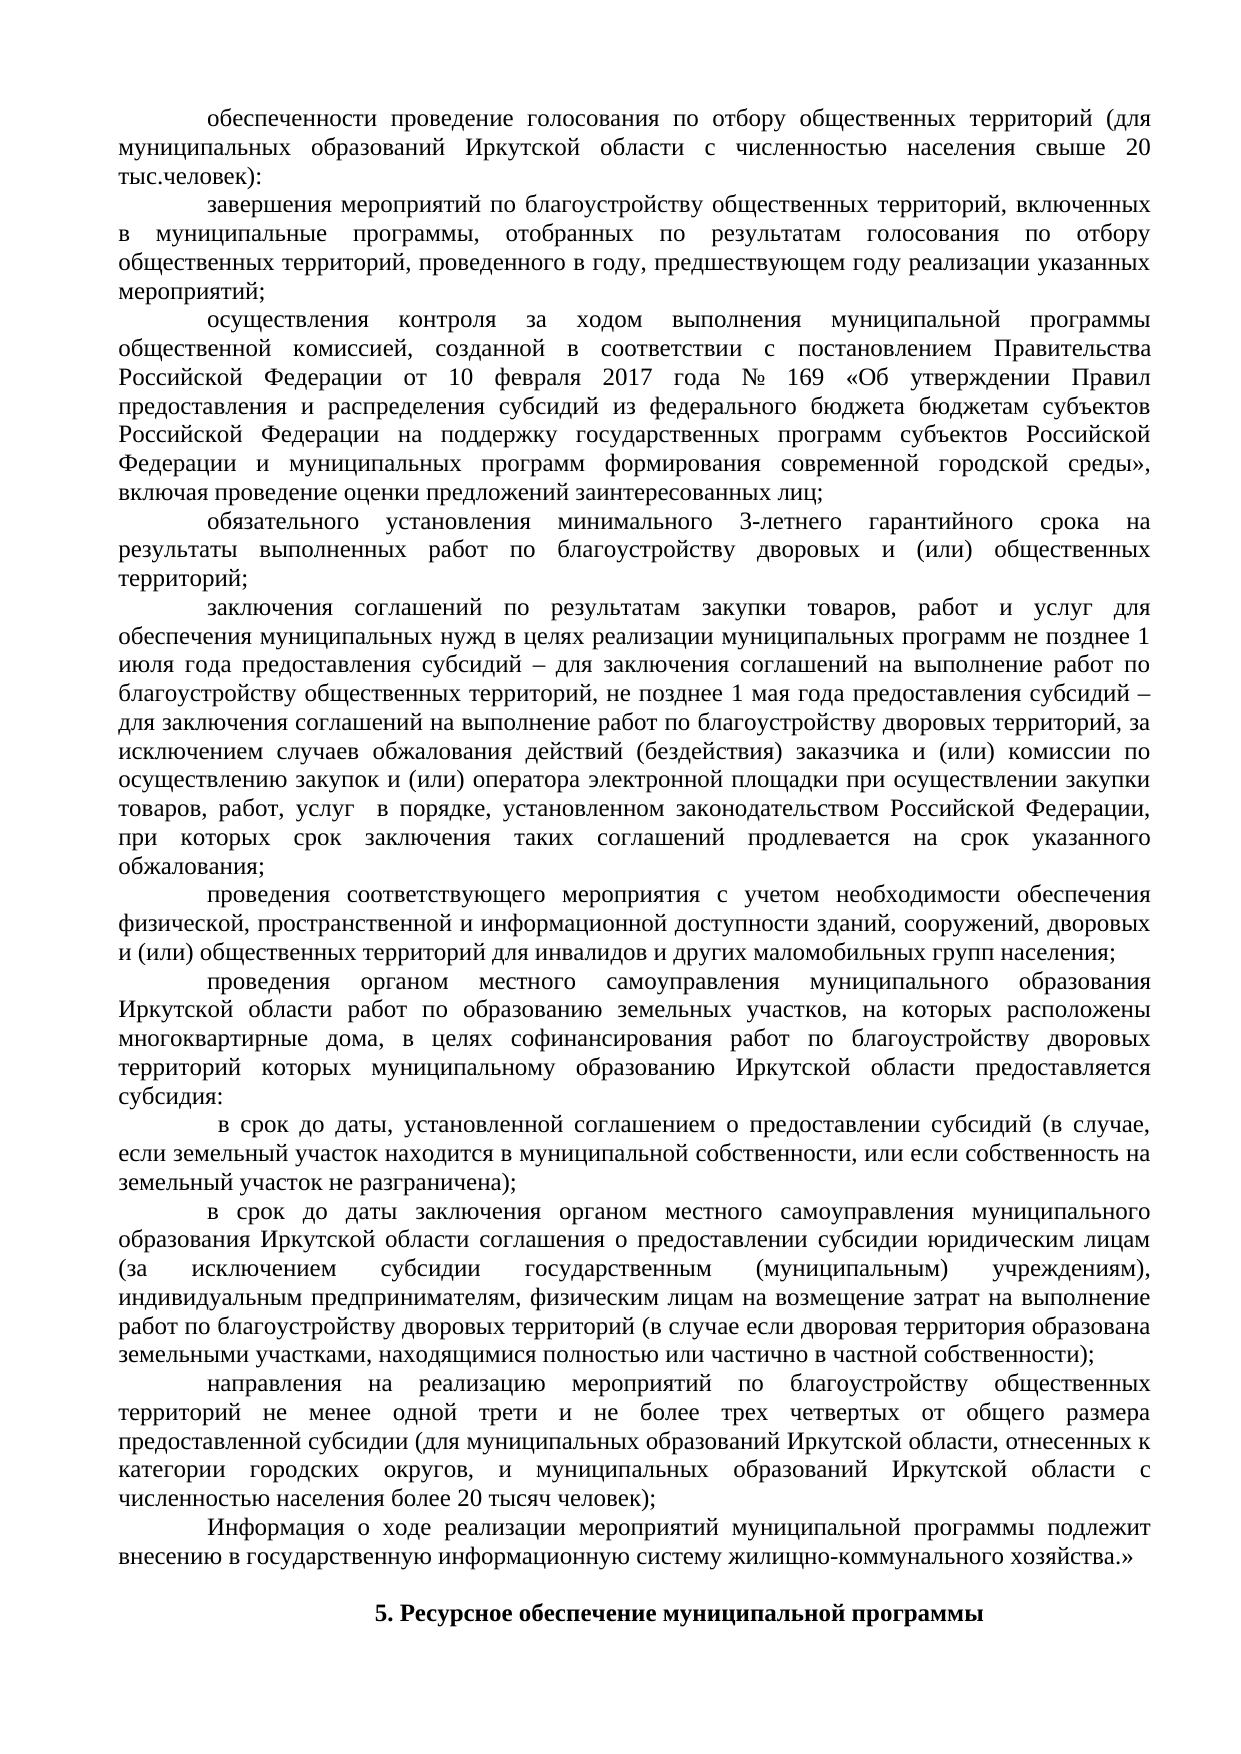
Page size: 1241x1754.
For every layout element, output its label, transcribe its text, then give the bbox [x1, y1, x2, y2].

text проведения соответствующего мероприятия с учетом необходимости обеспечения физической, пространственной и информационной доступности зданий, сооружений, дворовых и (или) общественных территорий для инвалидов и других маломобильных групп населения; [118, 879, 1152, 966]
text завершения мероприятий по благоустройству общественных территорий, включенных в муниципальные программы, отобранных по результатам голосования по отбору общественных территорий, проведенного в году, предшествующем году реализации указанных мероприятий; [118, 189, 1152, 304]
text 5. Ресурсное обеспечение муниципальной программы [118, 1598, 1152, 1627]
text проведения органом местного самоуправления муниципального образования Иркутской области работ по образованию земельных участков, на которых расположены многоквартирные дома, в целях софинансирования работ по благоустройству дворовых территорий которых муниципальному образованию Иркутской области предоставляется субсидия: [118, 966, 1152, 1109]
text осуществления контроля за ходом выполнения муниципальной программы общественной комиссией, созданной в соответствии с постановлением Правительства Российской Федерации от 10 февраля 2017 года № 169 «Об утверждении Правил предоставления и распределения субсидий из федерального бюджета бюджетам субъектов Российской Федерации на поддержку государственных программ субъектов Российской Федерации и муниципальных программ формирования современной городской среды», включая проведение оценки предложений заинтересованных лиц; [118, 304, 1152, 506]
text направления на реализацию мероприятий по благоустройству общественных территорий не менее одной трети и не более трех четвертых от общего размера предоставленной субсидии (для муниципальных образований Иркутской области, отнесенных к категории городских округов, и муниципальных образований Иркутской области с численностью населения более 20 тысяч человек); [118, 1368, 1152, 1512]
text заключения соглашений по результатам закупки товаров, работ и услуг для обеспечения муниципальных нужд в целях реализации муниципальных программ не позднее 1 июля года предоставления субсидий – для заключения соглашений на выполнение работ по благоустройству общественных территорий, не позднее 1 мая года предоставления субсидий – для заключения соглашений на выполнение работ по благоустройству дворовых территорий, за исключением случаев обжалования действий (бездействия) заказчика и (или) комиссии по осуществлению закупок и (или) оператора электронной площадки при осуществлении закупки товаров, работ, услуг в порядке, установленном законодательством Российской Федерации, при которых срок заключения таких соглашений продлевается на срок указанного обжалования; [118, 592, 1152, 879]
text Информация о ходе реализации мероприятий муниципальной программы подлежит внесению в государственную информационную систему жилищно-коммунального хозяйства.» [118, 1512, 1152, 1569]
text в срок до даты заключения органом местного самоуправления муниципального образования Иркутской области соглашения о предоставлении субсидии юридическим лицам (за исключением субсидии государственным (муниципальным) учреждениям), индивидуальным предпринимателям, физическим лицам на возмещение затрат на выполнение работ по благоустройству дворовых территорий (в случае если дворовая территория образована земельными участками, находящимися полностью или частично в частной собственности); [118, 1196, 1152, 1368]
text в срок до даты, установленной соглашением о предоставлении субсидий (в случае, если земельный участок находится в муниципальной собственности, или если собственность на земельный участок не разграничена); [118, 1109, 1152, 1196]
text обеспеченности проведение голосования по отбору общественных территорий (для муниципальных образований Иркутской области с численностью населения свыше 20 тыс.человек): [118, 103, 1152, 189]
text обязательного установления минимального 3-летнего гарантийного срока на результаты выполненных работ по благоустройству дворовых и (или) общественных территорий; [118, 506, 1152, 592]
